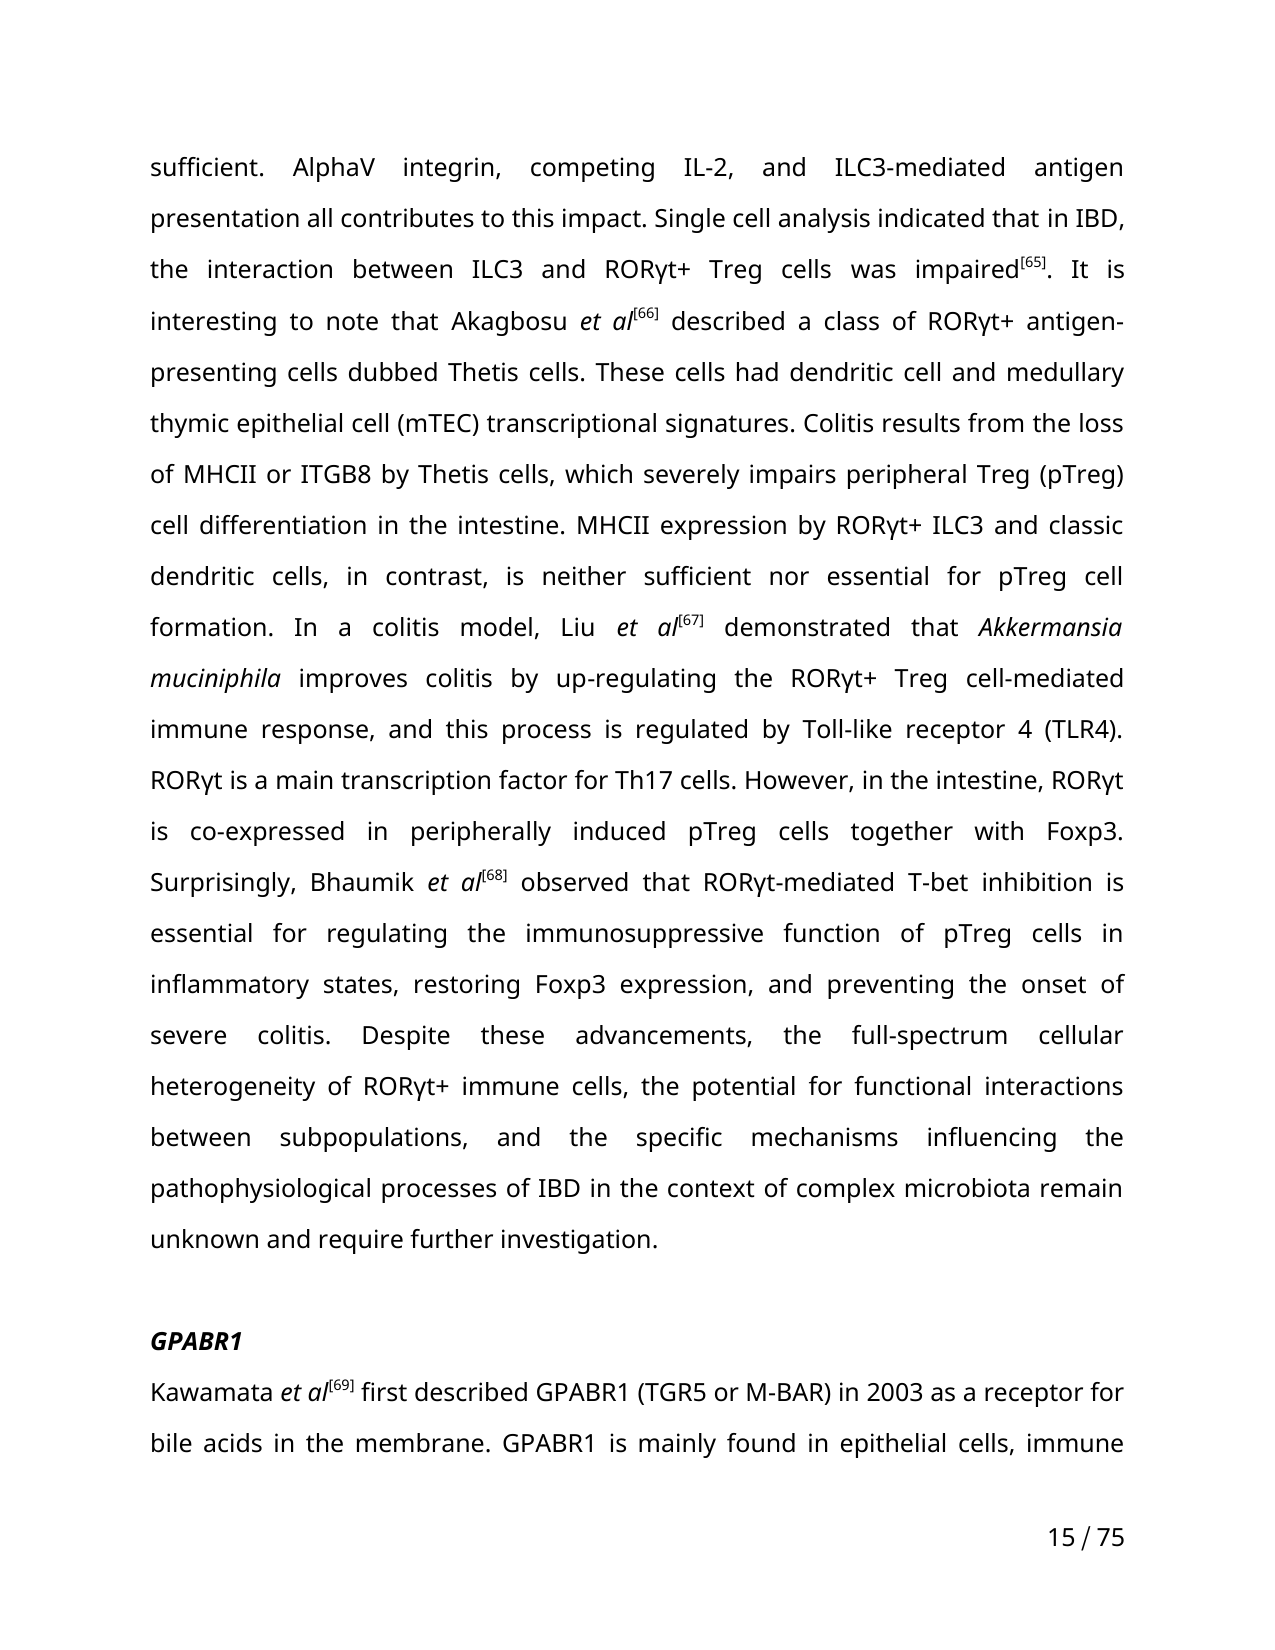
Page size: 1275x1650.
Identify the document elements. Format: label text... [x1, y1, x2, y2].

text GPABR1 [150, 1324, 1125, 1358]
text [150, 1375, 1125, 1460]
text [150, 150, 1125, 1256]
